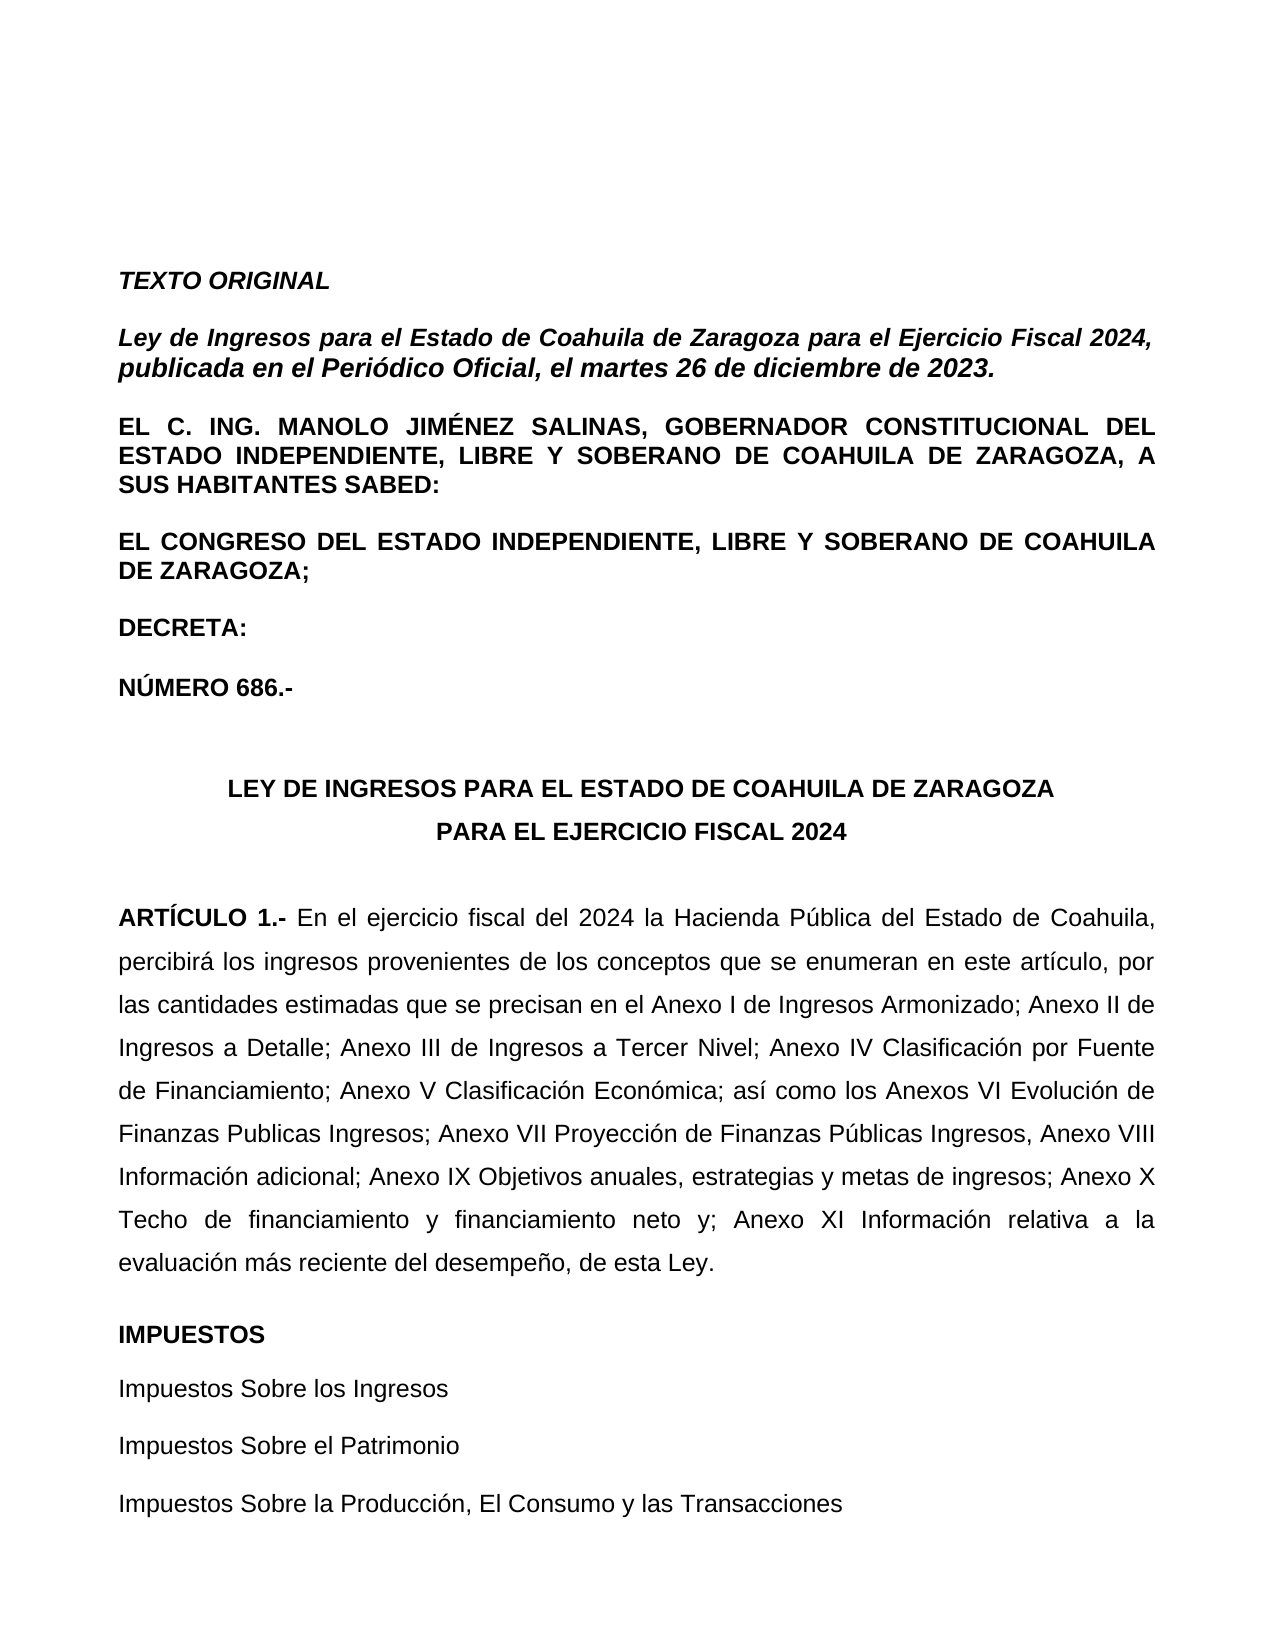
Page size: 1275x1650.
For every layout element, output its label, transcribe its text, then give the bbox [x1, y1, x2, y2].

text DECRETA: [118, 613, 1157, 642]
text NÚMERO 686.- [118, 673, 1157, 702]
text Impuestos Sobre los Ingresos [118, 1374, 1157, 1402]
text TEXTO ORIGINAL [118, 266, 1157, 294]
text ARTÍCULO 1.- En el ejercicio fiscal del 2024 la Hacienda Pública del Estado de Coahuila, percibirá los ingresos provenientes de los conceptos que se enumeran en este artículo, por las cantidades estimadas que se precisan en el Anexo I de Ingresos Armonizado; Anexo II de Ingresos a Detalle; Anexo III de Ingresos a Tercer Nivel; Anexo IV Clasificación por Fuente de Financiamiento; Anexo V Clasificación Económica; así como los Anexos VI Evolución de Finanzas Publicas Ingresos; Anexo VII Proyección de Finanzas Públicas Ingresos, Anexo VIII Información adicional; Anexo IX Objetivos anuales, estrategias y metas de ingresos; Anexo X Techo de financiamiento y financiamiento neto y; Anexo XI Información relativa a la evaluación más reciente del desempeño, de esta Ley. [118, 903, 1157, 1277]
text Impuestos Sobre el Patrimonio [118, 1431, 1157, 1460]
title LEY DE INGRESOS PARA EL ESTADO DE COAHUILA DE ZARAGOZA [118, 774, 1164, 803]
title PARA EL EJERCICIO FISCAL 2024 [118, 817, 1164, 846]
text IMPUESTOS [118, 1320, 1157, 1349]
text EL CONGRESO DEL ESTADO INDEPENDIENTE, LIBRE Y SOBERANO DE COAHUILA DE ZARAGOZA; [118, 527, 1157, 584]
text Impuestos Sobre la Producción, El Consumo y las Transacciones [118, 1489, 1157, 1517]
text EL C. ING. MANOLO JIMÉNEZ SALINAS, GOBERNADOR CONSTITUCIONAL DEL ESTADO INDEPENDIENTE, LIBRE Y SOBERANO DE COAHUILA DE ZARAGOZA, A SUS HABITANTES SABED: [118, 412, 1157, 498]
text Ley de Ingresos para el Estado de Coahuila de Zaragoza para el Ejercicio Fiscal 2024, publicada en el Periódico Oficial, el martes 26 de diciembre de 2023. [118, 323, 1157, 383]
